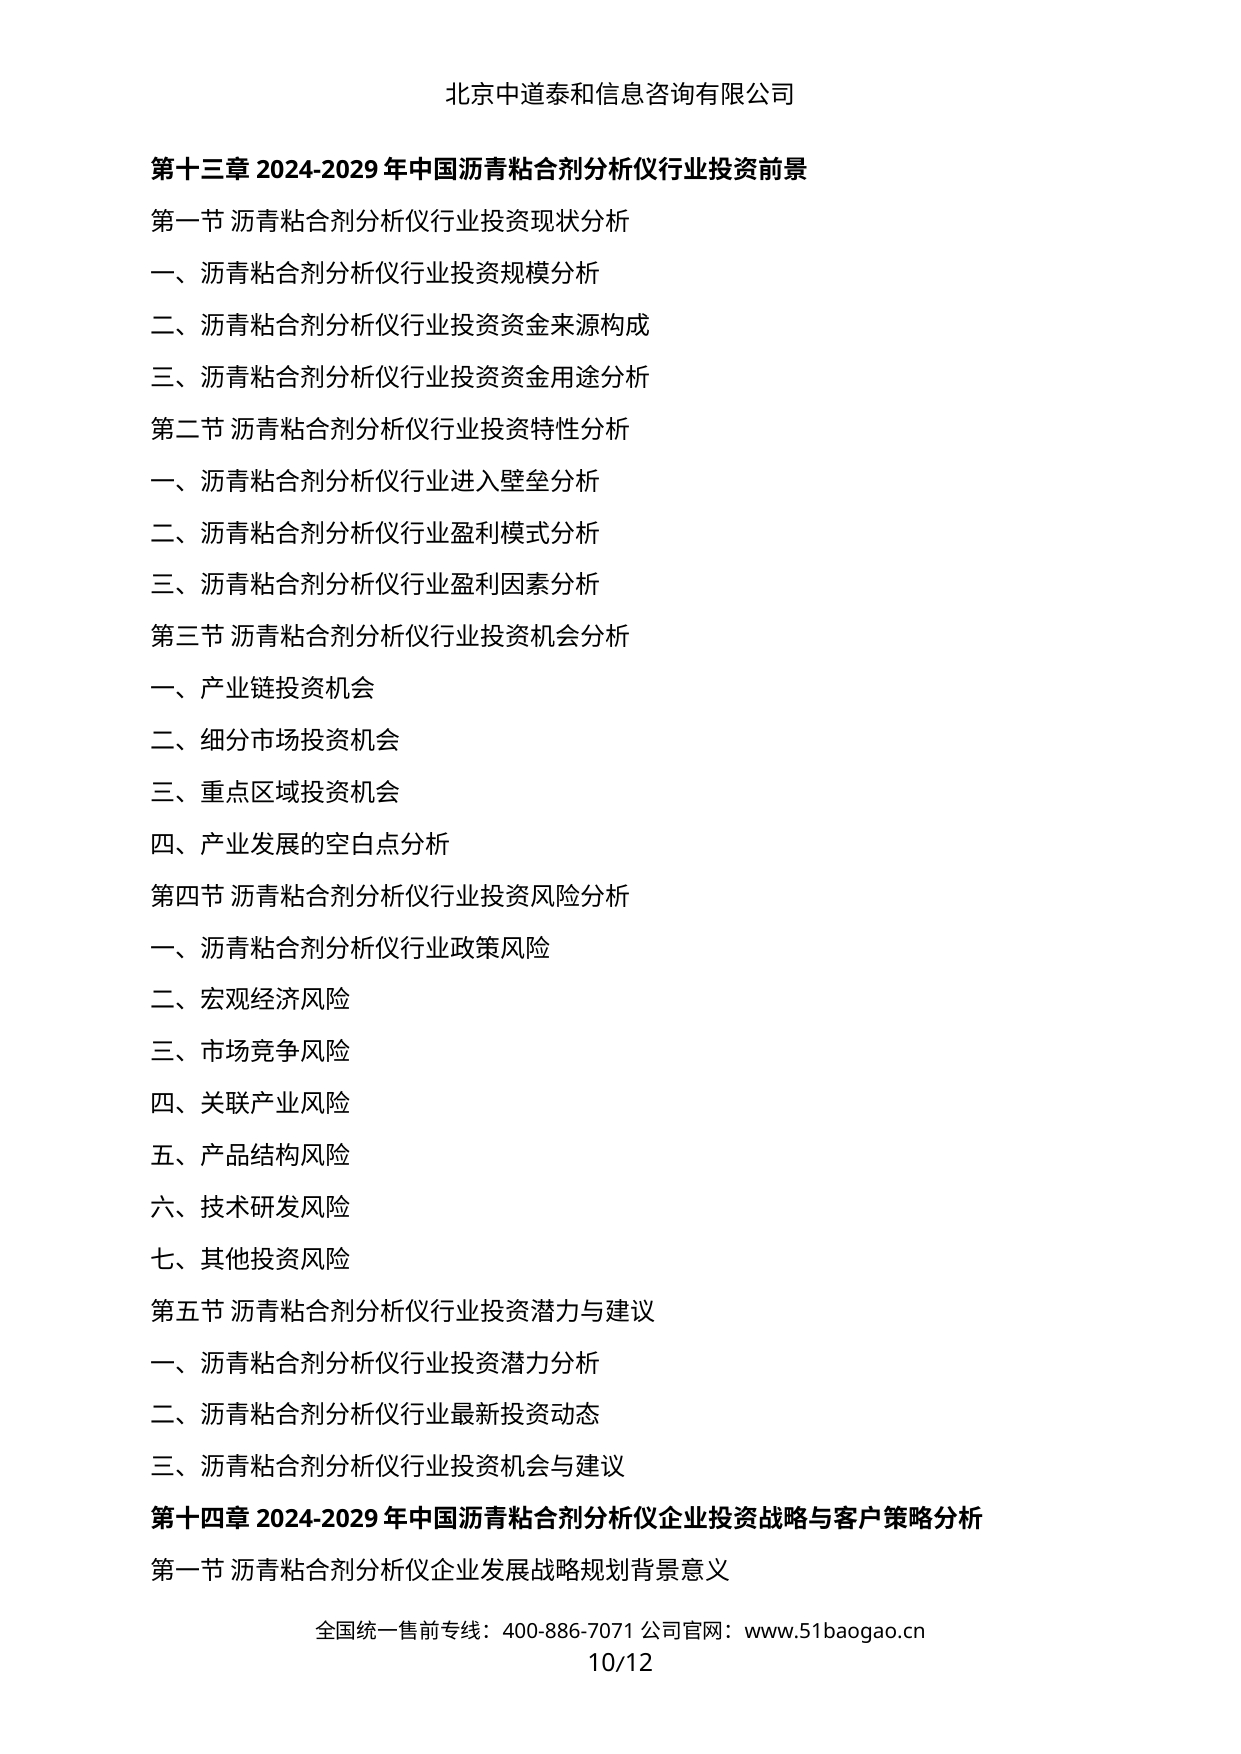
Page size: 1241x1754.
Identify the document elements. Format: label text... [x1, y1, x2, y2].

text 第三节 沥青粘合剂分析仪行业投资机会分析 [150, 617, 1090, 653]
text 一、沥青粘合剂分析仪行业进入壁垒分析 [150, 461, 1090, 497]
text 第一节 沥青粘合剂分析仪企业发展战略规划背景意义 [150, 1551, 1090, 1587]
text 五、产品结构风险 [150, 1136, 1090, 1172]
text 四、产业发展的空白点分析 [150, 824, 1090, 861]
text 第一节 沥青粘合剂分析仪行业投资现状分析 [150, 202, 1090, 238]
text 六、技术研发风险 [150, 1187, 1090, 1224]
text 三、重点区域投资机会 [150, 772, 1090, 809]
text 第十四章 2024-2029年中国沥青粘合剂分析仪企业投资战略与客户策略分析 [150, 1499, 1090, 1535]
text 二、沥青粘合剂分析仪行业投资资金来源构成 [150, 306, 1090, 342]
text 第五节 沥青粘合剂分析仪行业投资潜力与建议 [150, 1291, 1090, 1327]
text 二、沥青粘合剂分析仪行业盈利模式分析 [150, 513, 1090, 549]
text 一、沥青粘合剂分析仪行业政策风险 [150, 928, 1090, 964]
text 一、沥青粘合剂分析仪行业投资潜力分析 [150, 1343, 1090, 1379]
text 第二节 沥青粘合剂分析仪行业投资特性分析 [150, 409, 1090, 446]
text 一、沥青粘合剂分析仪行业投资规模分析 [150, 254, 1090, 290]
text 二、宏观经济风险 [150, 980, 1090, 1016]
text 七、其他投资风险 [150, 1239, 1090, 1276]
text 一、产业链投资机会 [150, 669, 1090, 705]
text 第四节 沥青粘合剂分析仪行业投资风险分析 [150, 876, 1090, 912]
text 三、沥青粘合剂分析仪行业投资机会与建议 [150, 1447, 1090, 1483]
text 三、沥青粘合剂分析仪行业盈利因素分析 [150, 565, 1090, 601]
text 三、市场竞争风险 [150, 1032, 1090, 1068]
text 四、关联产业风险 [150, 1084, 1090, 1120]
text 第十三章 2024-2029年中国沥青粘合剂分析仪行业投资前景 [150, 150, 1090, 186]
text 三、沥青粘合剂分析仪行业投资资金用途分析 [150, 357, 1090, 394]
text 二、沥青粘合剂分析仪行业最新投资动态 [150, 1395, 1090, 1431]
text 二、细分市场投资机会 [150, 721, 1090, 757]
